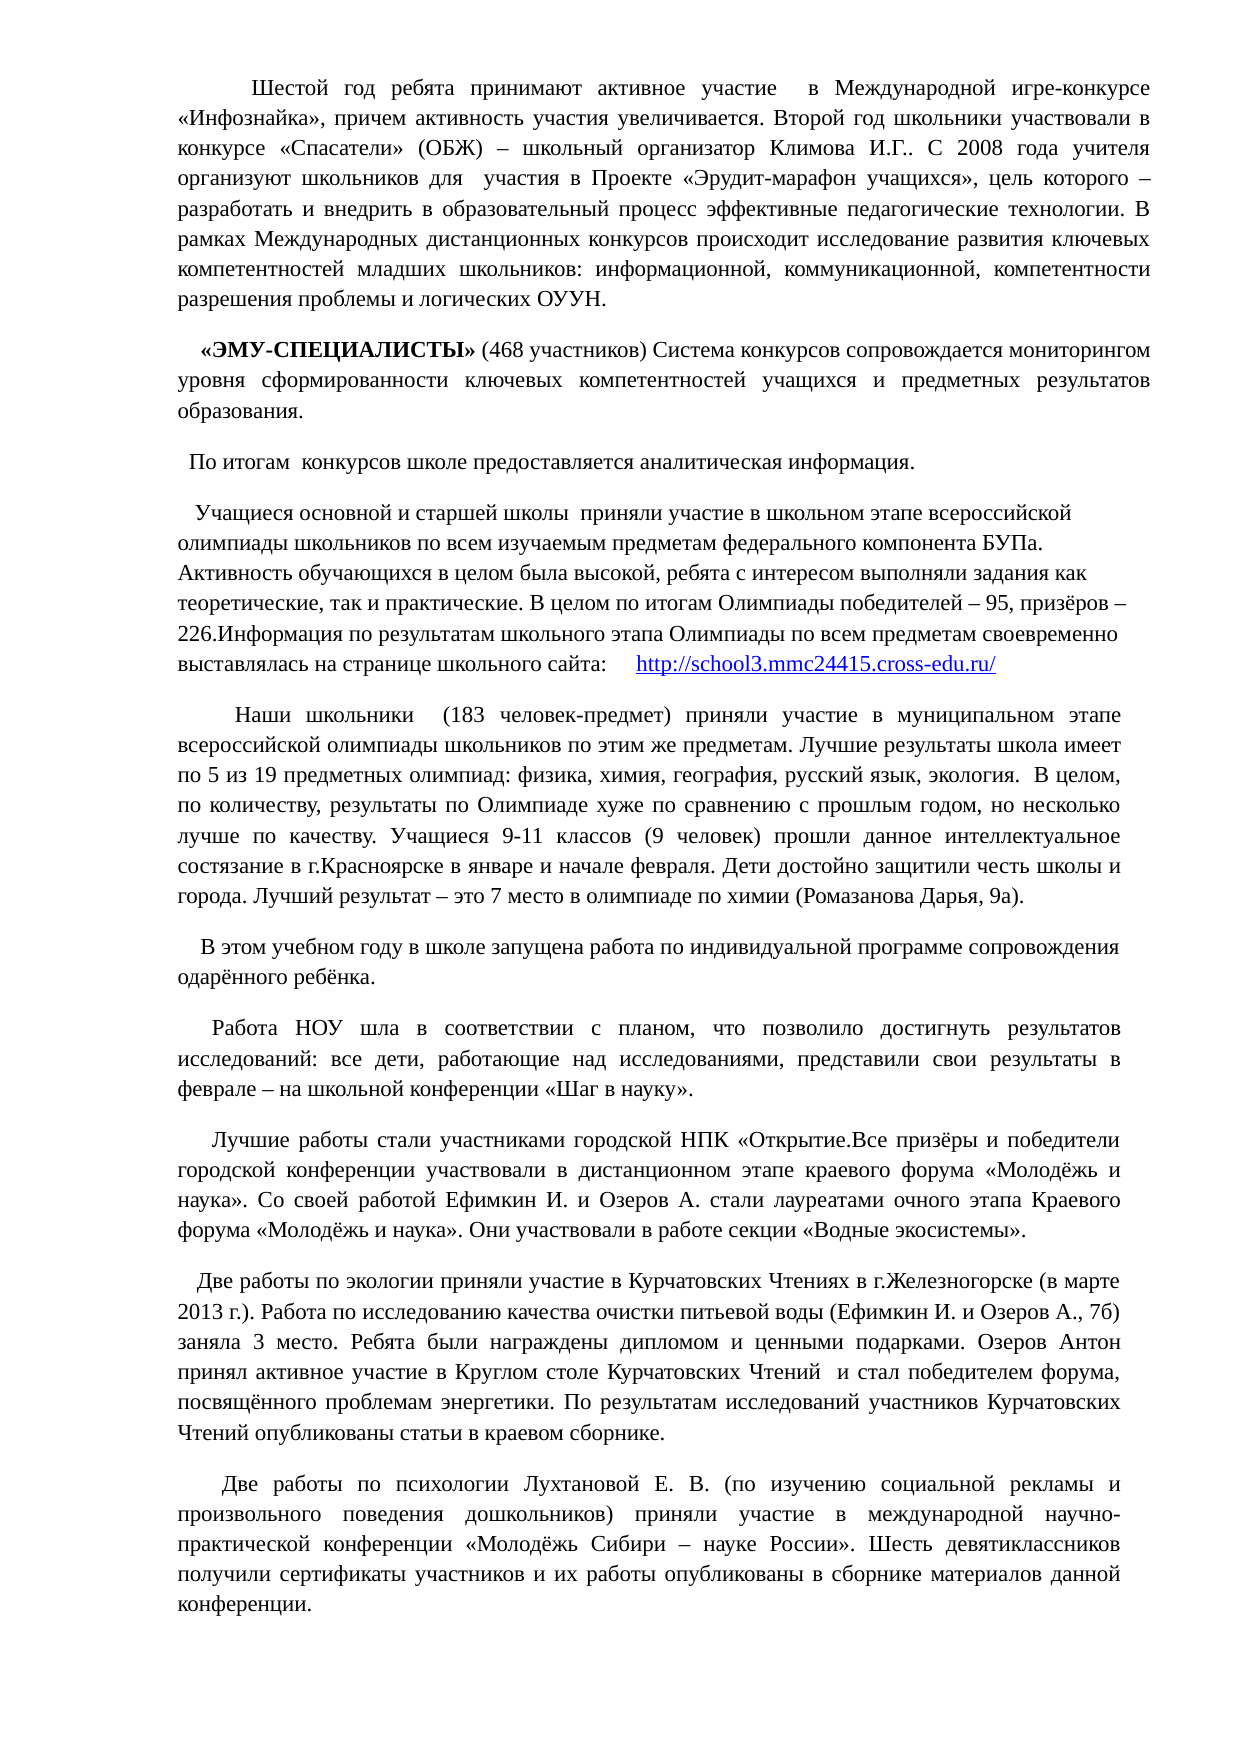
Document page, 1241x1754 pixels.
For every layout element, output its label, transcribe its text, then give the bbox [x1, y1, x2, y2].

text Работа НОУ шла в соответствии с планом, что позволило достигнуть результатов исследований: все дети, работающие над исследованиями, представили свои результаты в феврале – на школьной конференции «Шаг в науку». [177, 1014, 1122, 1101]
text Учащиеся основной и старшей школы приняли участие в школьном этапе всероссийской олимпиады школьников по всем изучаемым предметам федерального компонента БУПа. Активность обучающихся в целом была высокой, ребята с интересом выполняли задания как теоретические, так и практические. В целом по итогам Олимпиады победителей – 95, призёров – 226.Информация по результатам школьного этапа Олимпиады по всем предметам своевременно выставлялась на странице школьного сайта: http://school3.mmc24415.cross-edu.ru/ [177, 499, 1152, 676]
text В этом учебном году в школе запущена работа по индивидуальной программе сопровождения одарённого ребёнка. [177, 933, 1122, 990]
text Шестой год ребята принимают активное участие в Международной игре-конкурсе «Инфознайка», причем активность участия увеличивается. Второй год школьники участвовали в конкурсе «Спасатели» (ОБЖ) – школьный организатор Климова И.Г.. С 2008 года учителя организуют школьников для участия в Проекте «Эрудит-марафон учащихся», цель которого – разработать и внедрить в образовательный процесс эффективные педагогические технологии. В рамках Международных дистанционных конкурсов происходит исследование развития ключевых компетентностей младших школьников: информационной, коммуникационной, компетентности разрешения проблемы и логических ОУУН. [177, 74, 1152, 312]
text «ЭМУ-СПЕЦИАЛИСТЫ» (468 участников) Система конкурсов сопровождается мониторингом уровня сформированности ключевых компетентностей учащихся и предметных результатов образования. [177, 336, 1152, 423]
text Две работы по психологии Лухтановой Е. В. (по изучению социальной рекламы и произвольного поведения дошкольников) приняли участие в международной научно-практической конференции «Молодёжь Сибири – науке России». Шесть девятиклассников получили сертификаты участников и их работы опубликованы в сборнике материалов данной конференции. [177, 1470, 1122, 1617]
text Лучшие работы стали участниками городской НПК «Открытие.Все призёры и победители городской конференции участвовали в дистанционном этапе краевого форума «Молодёжь и наука». Со своей работой Ефимкин И. и Озеров А. стали лауреатами очного этапа Краевого форума «Молодёжь и наука». Они участвовали в работе секции «Водные экосистемы». [177, 1126, 1122, 1243]
text По итогам конкурсов школе предоставляется аналитическая информация. [177, 448, 1152, 474]
text Наши школьники (183 человек-предмет) приняли участие в муниципальном этапе всероссийской олимпиады школьников по этим же предметам. Лучшие результаты школа имеет по 5 из 19 предметных олимпиад: физика, химия, география, русский язык, экология. В целом, по количеству, результаты по Олимпиаде хуже по сравнению с прошлым годом, но несколько лучше по качеству. Учащиеся 9-11 классов (9 человек) прошли данное интеллектуальное состязание в г.Красноярске в январе и начале февраля. Дети достойно защитили честь школы и города. Лучший результат – это 7 место в олимпиаде по химии (Ромазанова Дарья, 9а). [177, 701, 1122, 908]
text Две работы по экологии приняли участие в Курчатовских Чтениях в г.Железногорске (в марте 2013 г.). Работа по исследованию качества очистки питьевой воды (Ефимкин И. и Озеров А., 7б) заняла 3 место. Ребята были награждены дипломом и ценными подарками. Озеров Антон принял активное участие в Круглом столе Курчатовских Чтений и стал победителем форума, посвящённого проблемам энергетики. По результатам исследований участников Курчатовских Чтений опубликованы статьи в краевом сборнике. [177, 1268, 1122, 1445]
